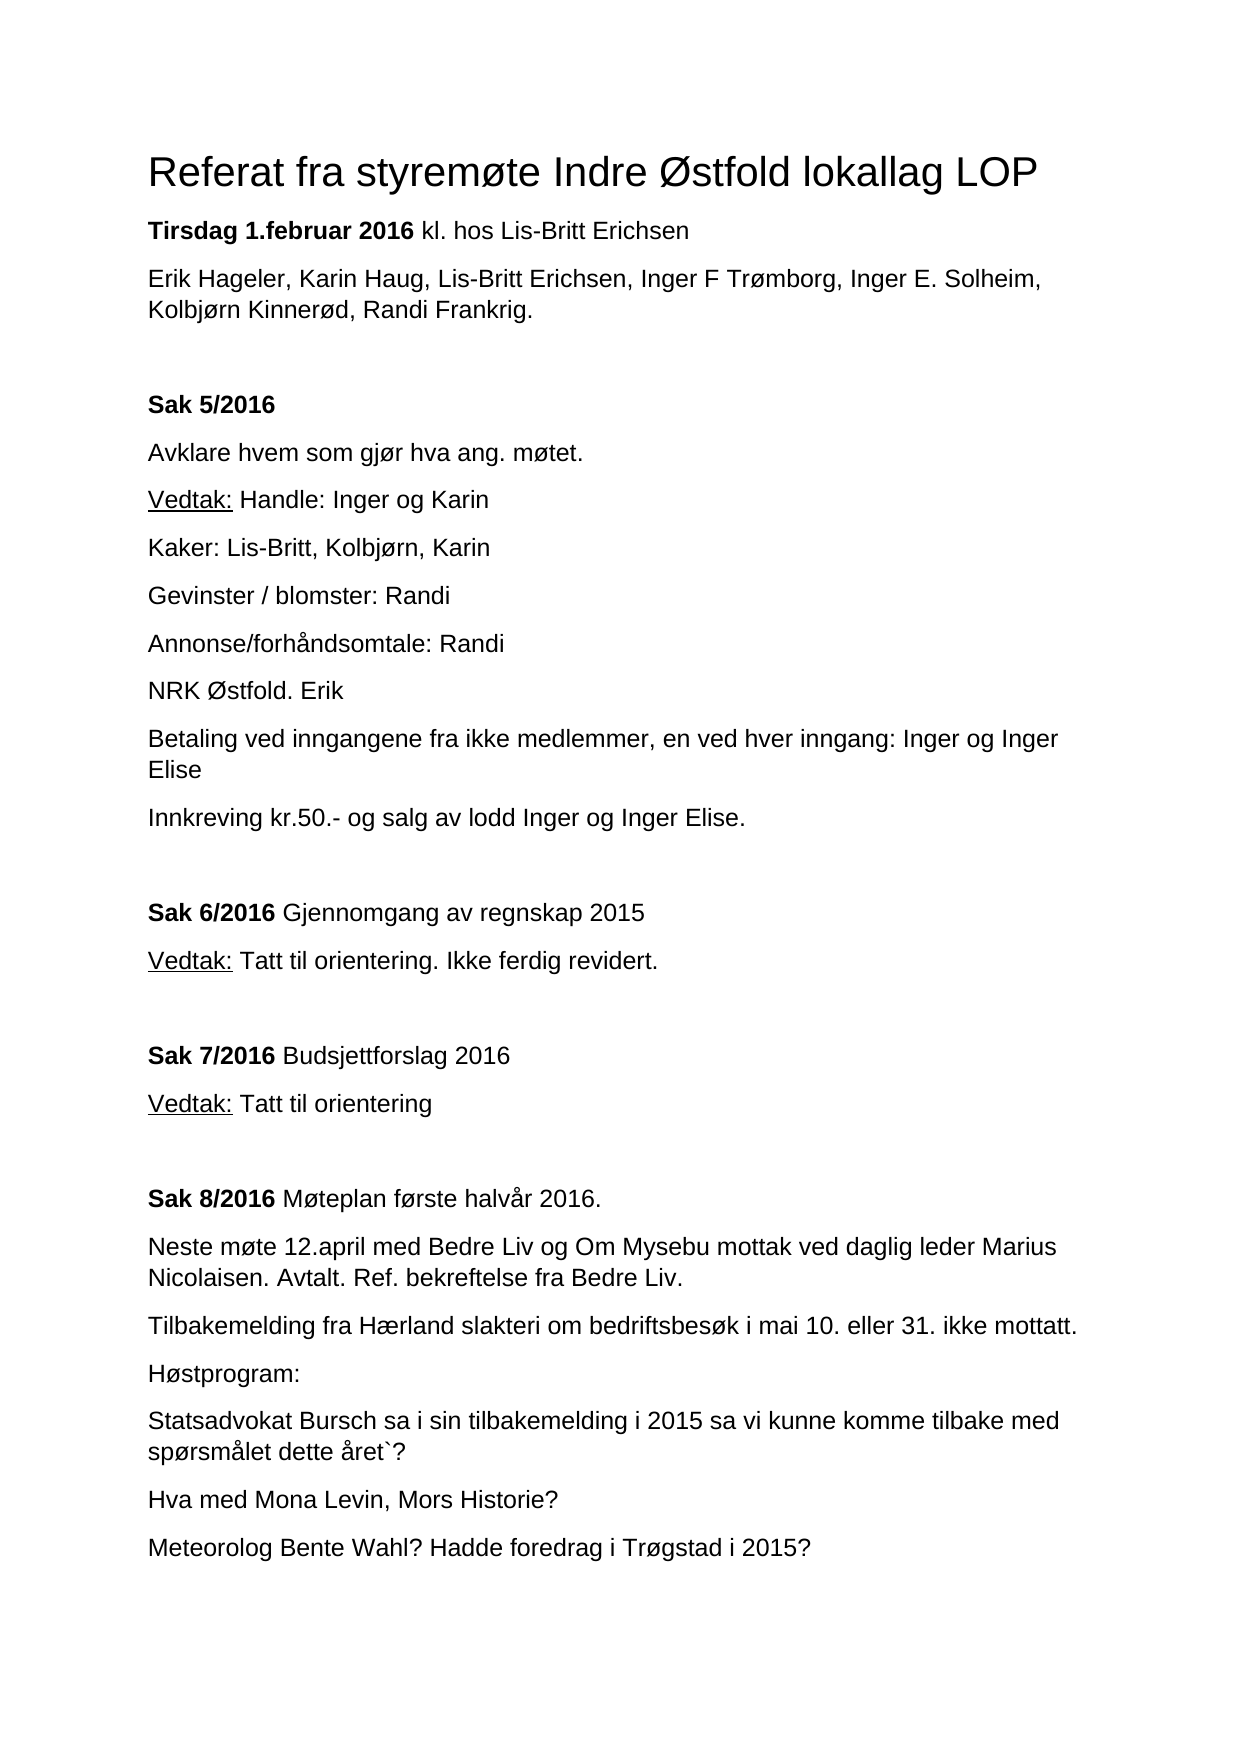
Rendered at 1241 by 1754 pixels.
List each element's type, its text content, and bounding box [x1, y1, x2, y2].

text Statsadvokat Bursch sa i sin tilbakemelding i 2015 sa vi kunne komme tilbake med spørsmålet dette året`? [148, 1406, 1093, 1466]
text Referat fra styremøte Indre Østfold lokallag LOP [148, 148, 1093, 196]
text Kaker: Lis-Britt, Kolbjørn, Karin [148, 533, 1093, 562]
text Sak 5/2016 [148, 390, 1093, 419]
text Tilbakemelding fra Hærland slakteri om bedriftsbesøk i mai 10. eller 31. ikke mottatt. [148, 1311, 1093, 1340]
text Vedtak: Handle: Inger og Karin [148, 486, 1093, 514]
text Gevinster / blomster: Randi [148, 581, 1093, 610]
text NRK Østfold. Erik [148, 676, 1093, 705]
text Tirsdag 1.februar 2016 kl. hos Lis-Britt Erichsen [148, 216, 1093, 245]
text Vedtak: Tatt til orientering [148, 1089, 1093, 1118]
text Innkreving kr.50.- og salg av lodd Inger og Inger Elise. [148, 803, 1093, 832]
text Sak 6/2016 Gjennomgang av regnskap 2015 [148, 898, 1093, 927]
text Meteorolog Bente Wahl? Hadde foredrag i Trøgstad i 2015? [148, 1533, 1093, 1562]
text Avklare hvem som gjør hva ang. møtet. [148, 438, 1093, 467]
text Neste møte 12.april med Bedre Liv og Om Mysebu mottak ved daglig leder Marius Nicolaisen. Avtalt. Ref. bekreftelse fra Bedre Liv. [148, 1232, 1093, 1292]
text Betaling ved inngangene fra ikke medlemmer, en ved hver inngang: Inger og Inger Elise [148, 724, 1093, 784]
text Erik Hageler, Karin Haug, Lis-Britt Erichsen, Inger F Trømborg, Inger E. Solheim, Kolbjørn Kinnerød, Randi Frankrig. [148, 264, 1093, 323]
text Høstprogram: [148, 1359, 1093, 1387]
text Annonse/forhåndsomtale: Randi [148, 629, 1093, 657]
text Hva med Mona Levin, Mors Historie? [148, 1485, 1093, 1514]
text Sak 7/2016 Budsjettforslag 2016 [148, 1041, 1093, 1070]
text Sak 8/2016 Møteplan første halvår 2016. [148, 1184, 1093, 1213]
text Vedtak: Tatt til orientering. Ikke ferdig revidert. [148, 946, 1093, 975]
